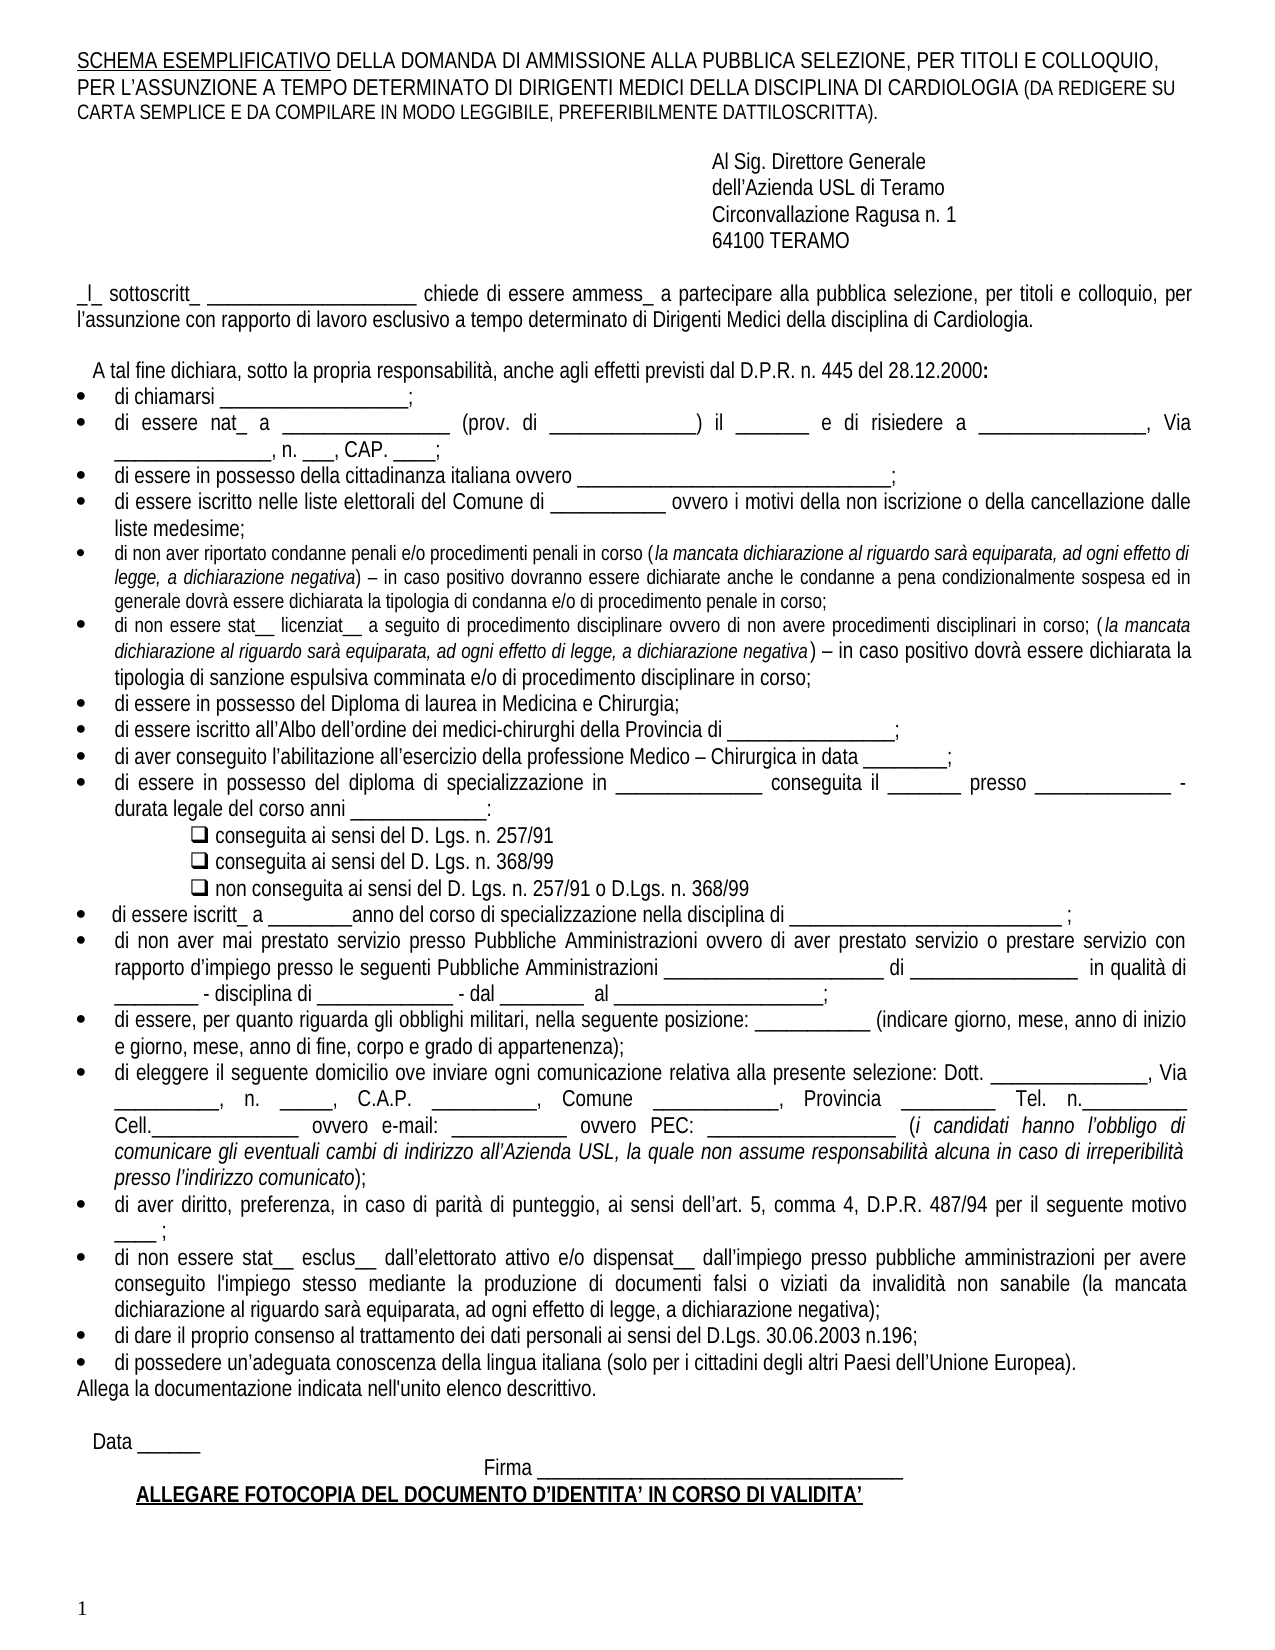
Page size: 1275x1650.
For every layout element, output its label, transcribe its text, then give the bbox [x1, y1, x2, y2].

text Circonvallazione Ragusa n. 1 [0, 201, 1275, 227]
list di essere in possesso del Diploma di laurea in Medicina e Chirurgia; [77, 690, 1192, 716]
list di essere, per quanto riguarda gli obblighi militari, nella seguente posizione: ___________ (indicare giorno, mese, anno di inizio e giorno, mese, anno di fine, corpo e grado di appartenenza); [77, 1006, 1187, 1059]
text 64100 TERAMO [0, 227, 1275, 253]
list di essere in possesso del diploma di specializzazione in ______________ conseguita il _______ presso _____________ - durata legale del corso anni _____________: [77, 769, 1187, 822]
text non conseguita ai sensi del D. Lgs. n. 257/91 o D.Lgs. n. 368/99 [77, 874, 1188, 901]
list di non aver riportato condanne penali e/o procedimenti penali in corso (la mancata dichiarazione al riguardo sarà equiparata, ad ogni effetto di legge, a dichiarazione negativa) – in caso positivo dovranno essere dichiarate anche le condanne a pena condizionalmente sospesa ed in generale dovrà essere dichiarata la tipologia di condanna e/o di procedimento penale in corso; [77, 541, 1192, 613]
text Data ______ [77, 1428, 1192, 1454]
list di dare il proprio consenso al trattamento dei dati personali ai sensi del D.Lgs. 30.06.2003 n.196; [77, 1322, 1192, 1349]
list di non essere stat__ licenziat__ a seguito di procedimento disciplinare ovvero di non avere procedimenti disciplinari in corso; (la mancata dichiarazione al riguardo sarà equiparata, ad ogni effetto di legge, a dichiarazione negativa) – in caso positivo dovrà essere dichiarata la tipologia di sanzione espulsiva comminata e/o di procedimento disciplinare in corso; [77, 613, 1192, 690]
text ALLEGARE FOTOCOPIA DEL DOCUMENTO D’IDENTITA’ IN CORSO DI VALIDITA’ [136, 1481, 1187, 1507]
text Al Sig. Direttore Generale [92, 148, 1275, 174]
list di non essere stat__ esclus__ dall’elettorato attivo e/o dispensat__ dall’impiego presso pubbliche amministrazioni per avere conseguito l'impiego stesso mediante la produzione di documenti falsi o viziati da invalidità non sanabile (la mancata dichiarazione al riguardo sarà equiparata, ad ogni effetto di legge, a dichiarazione negativa); [77, 1243, 1187, 1322]
text conseguita ai sensi del D. Lgs. n. 368/99 [0, 848, 1187, 874]
list di essere in possesso della cittadinanza italiana ovvero ______________________________; [77, 462, 1192, 488]
list di chiamarsi __________________; [77, 383, 1192, 409]
list di possedere un’adeguata conoscenza della lingua italiana (solo per i cittadini degli altri Paesi dell’Unione Europea). [77, 1349, 1192, 1375]
list di aver diritto, preferenza, in caso di parità di punteggio, ai sensi dell’art. 5, comma 4, D.P.R. 487/94 per il seguente motivo ____ ; [77, 1191, 1187, 1243]
list di essere iscritto nelle liste elettorali del Comune di ___________ ovvero i motivi della non iscrizione o della cancellazione dalle liste medesime; [77, 488, 1192, 541]
list di essere iscritt_ a ________anno del corso di specializzazione nella disciplina di __________________________ ; [77, 901, 1188, 927]
text conseguita ai sensi del D. Lgs. n. 257/91 [0, 822, 1187, 848]
text dell’Azienda USL di Teramo [0, 174, 1275, 201]
list di eleggere il seguente domicilio ove inviare ogni comunicazione relativa alla presente selezione: Dott. _______________, Via __________, n. _____, C.A.P. __________, Comune ____________, Provincia _________ Tel. n.__________ Cell.______________ ovvero e-mail: ___________ ovvero PEC: __________________ (i candidati hanno l’obbligo di comunicare gli eventuali cambi di indirizzo all’Azienda USL, la quale non assume responsabilità alcuna in caso di irreperibilità presso l’indirizzo comunicato); [77, 1059, 1187, 1191]
text Firma ___________________________________ [77, 1454, 1192, 1481]
list di aver conseguito l’abilitazione all’esercizio della professione Medico – Chirurgica in data ________; [77, 743, 1187, 769]
text A tal fine dichiara, sotto la propria responsabilità, anche agli effetti previsti dal D.P.R. n. 445 del 28.12.2000: [77, 357, 1192, 383]
text Allega la documentazione indicata nell'unito elenco descrittivo. [77, 1375, 1192, 1402]
text _l_ sottoscritt_ ____________________ chiede di essere ammess_ a partecipare alla pubblica selezione, per titoli e colloquio, per l’assunzione con rapporto di lavoro esclusivo a tempo determinato di Dirigenti Medici della disciplina di Cardiologia. [77, 280, 1192, 332]
list di non aver mai prestato servizio presso Pubbliche Amministrazioni ovvero di aver prestato servizio o prestare servizio con rapporto d’impiego presso le seguenti Pubbliche Amministrazioni _____________________ di ________________ in qualità di ________ - disciplina di _____________ - dal ________ al ____________________; [77, 927, 1188, 1006]
list di essere nat_ a ________________ (prov. di ______________) il _______ e di risiedere a ________________, Via _______________, n. ___, CAP. ____; [77, 409, 1192, 462]
list di essere iscritto all’Albo dell’ordine dei medici-chirurghi della Provincia di ________________; [77, 716, 1187, 743]
